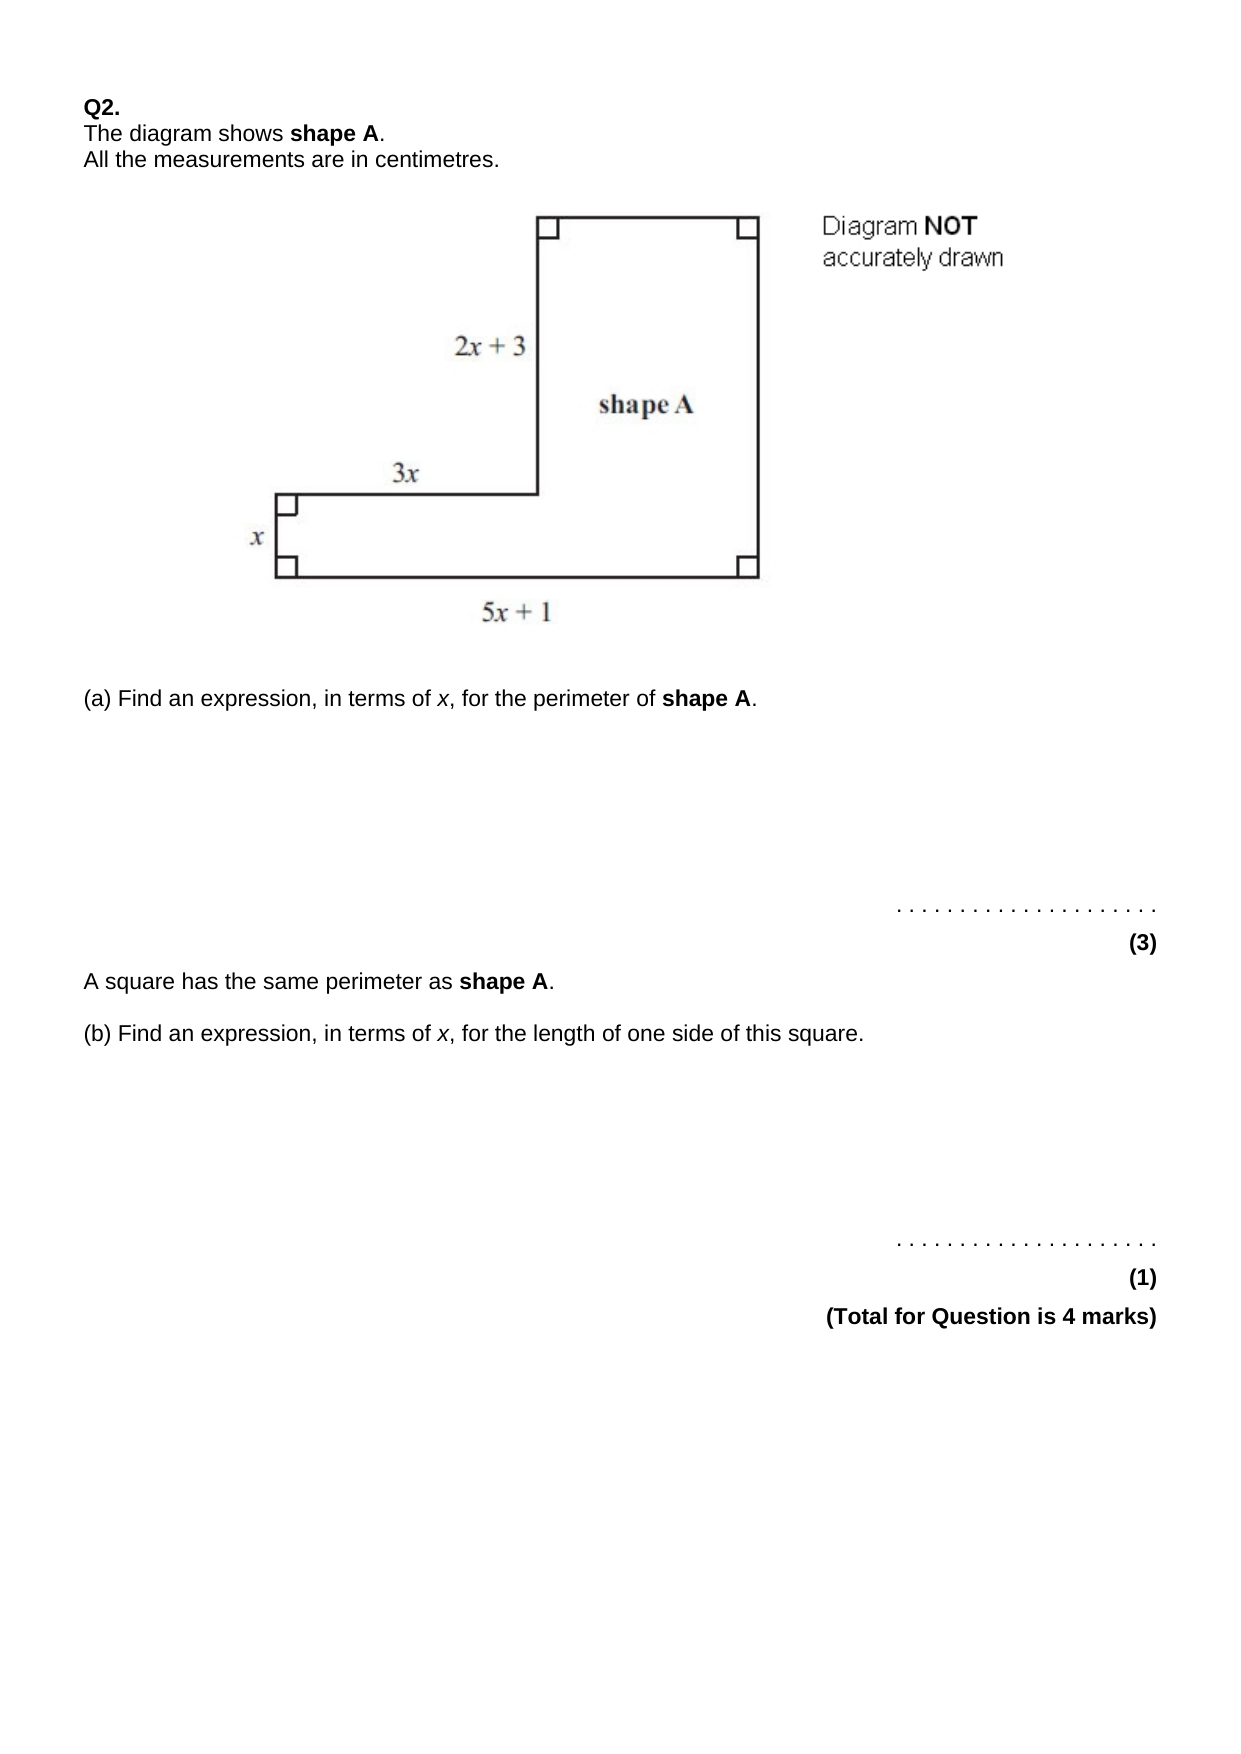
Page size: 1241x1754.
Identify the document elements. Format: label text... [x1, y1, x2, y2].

text (1) [83, 1264, 1157, 1290]
text . . . . . . . . . . . . . . . . . . . . . [83, 891, 1157, 917]
text Q2. The diagram shows shape A. All the measurements are in centimetres. [83, 94, 1157, 173]
text (a) Find an expression, in terms of x, for the perimeter of shape A. [83, 659, 1157, 711]
text (b) Find an expression, in terms of x, for the length of one side of this square. [83, 1019, 1157, 1046]
text A square has the same perimeter as shape A. [83, 968, 1157, 994]
text (Total for Question is 4 marks) [83, 1303, 1157, 1329]
picture [228, 185, 1012, 634]
text (3) [83, 929, 1157, 956]
text . . . . . . . . . . . . . . . . . . . . . [83, 1225, 1157, 1251]
